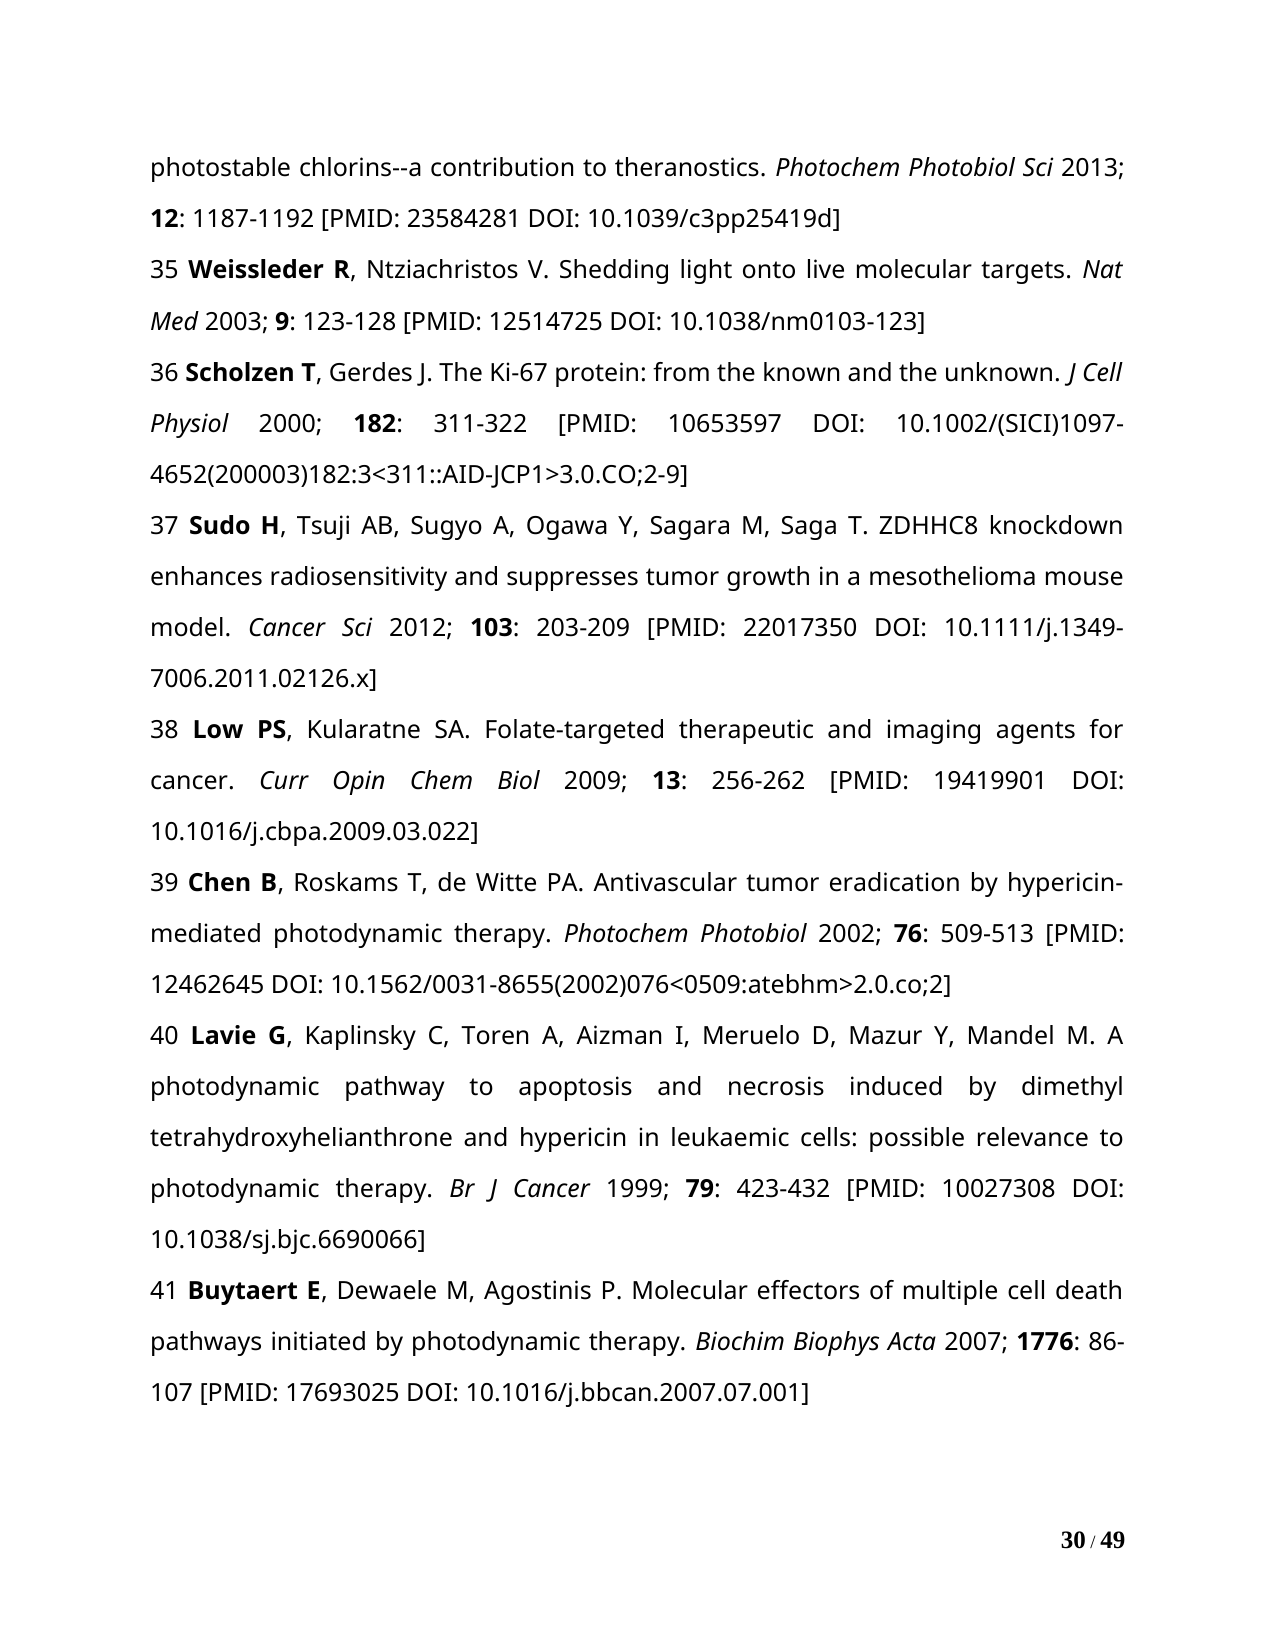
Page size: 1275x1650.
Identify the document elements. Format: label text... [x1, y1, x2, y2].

text 41 Buytaert E, Dewaele M, Agostinis P. Molecular effectors of multiple cell death pathways initiated by photodynamic therapy. Biochim Biophys Acta 2007; 1776: 86-107 [PMID: 17693025 DOI: 10.1016/j.bbcan.2007.07.001] [150, 1273, 1125, 1409]
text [150, 150, 1125, 235]
text 38 Low PS, Kularatne SA. Folate-targeted therapeutic and imaging agents for cancer. Curr Opin Chem Biol 2009; 13: 256-262 [PMID: 19419901 DOI: 10.1016/j.cbpa.2009.03.022] [150, 711, 1125, 848]
text 36 Scholzen T, Gerdes J. The Ki-67 protein: from the known and the unknown. J Cell Physiol 2000; 182: 311-322 [PMID: 10653597 DOI: 10.1002/(SICI)1097-4652(200003)182:3<311::AID-JCP1>3.0.CO;2-9] [150, 354, 1125, 490]
text 37 Sudo H, Tsuji AB, Sugyo A, Ogawa Y, Sagara M, Saga T. ZDHHC8 knockdown enhances radiosensitivity and suppresses tumor growth in a mesothelioma mouse model. Cancer Sci 2012; 103: 203-209 [PMID: 22017350 DOI: 10.1111/j.1349-7006.2011.02126.x] [150, 507, 1125, 694]
text 39 Chen B, Roskams T, de Witte PA. Antivascular tumor eradication by hypericin-mediated photodynamic therapy. Photochem Photobiol 2002; 76: 509-513 [PMID: 12462645 DOI: 10.1562/0031-8655(2002)076<0509:atebhm>2.0.co;2] [150, 864, 1125, 1001]
text 35 Weissleder R, Ntziachristos V. Shedding light onto live molecular targets. Nat Med 2003; 9: 123-128 [PMID: 12514725 DOI: 10.1038/nm0103-123] [150, 252, 1125, 337]
text 40 Lavie G, Kaplinsky C, Toren A, Aizman I, Meruelo D, Mazur Y, Mandel M. A photodynamic pathway to apoptosis and necrosis induced by dimethyl tetrahydroxyhelianthrone and hypericin in leukaemic cells: possible relevance to photodynamic therapy. Br J Cancer 1999; 79: 423-432 [PMID: 10027308 DOI: 10.1038/sj.bjc.6690066] [150, 1018, 1125, 1256]
